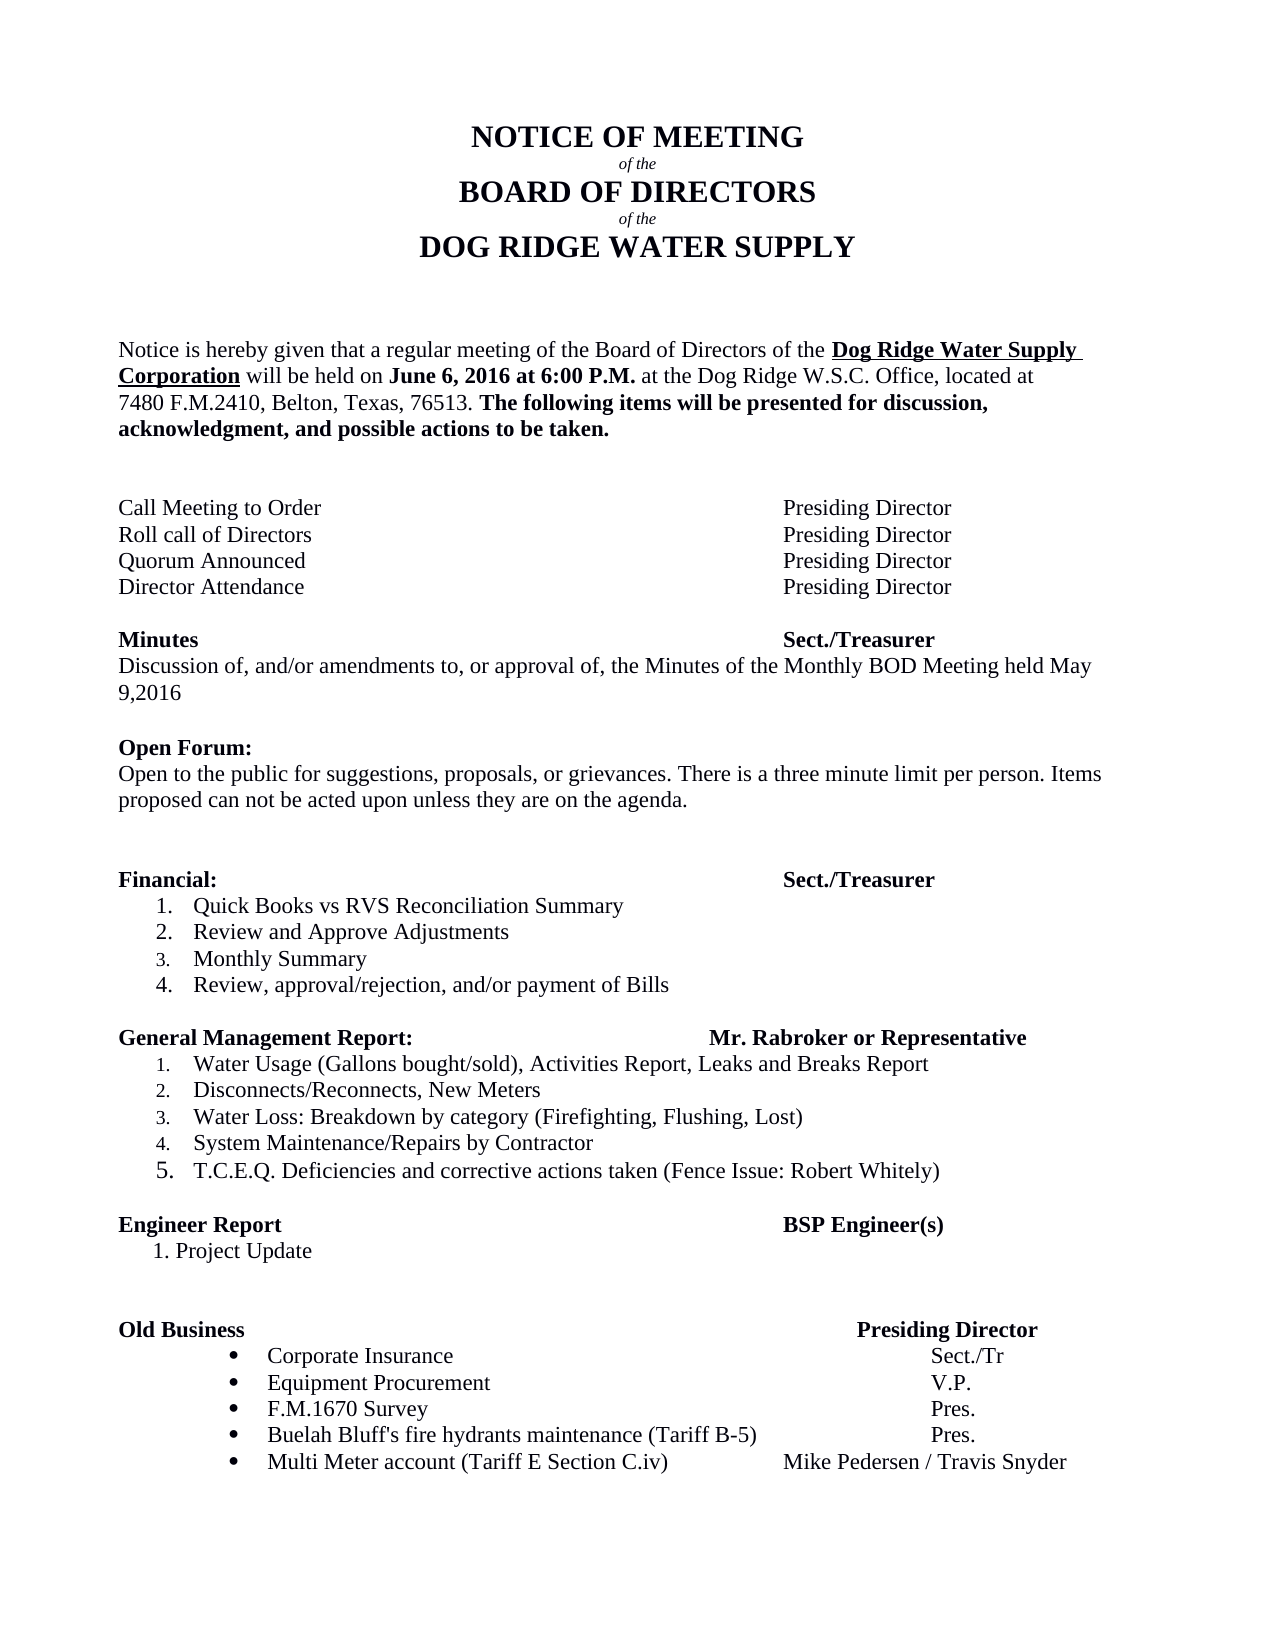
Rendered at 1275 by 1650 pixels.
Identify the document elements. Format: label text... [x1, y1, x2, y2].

list T.C.E.Q. Deficiencies and corrective actions taken (Fence Issue: Robert Whitely) [156, 1156, 1157, 1184]
list 1. Project Update [118, 1237, 1157, 1263]
list Review, approval/rejection, and/or payment of Bills [156, 971, 1157, 997]
list Water Loss: Breakdown by category (Firefighting, Flushing, Lost) [156, 1103, 1157, 1129]
text of the [118, 154, 1157, 173]
text DOG RIDGE WATER SUPPLY [118, 228, 1157, 264]
list Equipment Procurement V.P. [229, 1369, 1157, 1395]
text NOTICE OF MEETING [118, 118, 1157, 154]
list Quick Books vs RVS Reconciliation Summary [156, 892, 1157, 918]
text Open Forum: [118, 734, 1157, 760]
list Review and Approve Adjustments [156, 918, 1157, 945]
text Open to the public for suggestions, proposals, or grievances. There is a three minute limit per person. Items proposed can not be acted upon unless they are on the agenda. [118, 760, 1157, 813]
list Multi Meter account (Tariff E Section C.iv) Mike Pedersen / Travis Snyder [229, 1448, 1157, 1474]
text Notice is hereby given that a regular meeting of the Board of Directors of the Dog Ridge Water Supply Corporation will be held on June 6, 2016 at 6:00 P.M. at the Dog Ridge W.S.C. Office, located at [118, 336, 1157, 389]
text General Management Report: Mr. Rabroker or Representative [118, 1024, 1157, 1050]
text Old Business Presiding Director [118, 1316, 1157, 1342]
text Quorum Announced Presiding Director [118, 547, 1157, 573]
list System Maintenance/Repairs by Contractor [156, 1129, 1157, 1156]
text 7480 F.M.2410, Belton, Texas, 76513. The following items will be presented for discussion, acknowledgment, and possible actions to be taken. [118, 389, 1157, 442]
list Corporate Insurance Sect./Tr [229, 1342, 1157, 1369]
list Buelah Bluff's fire hydrants maintenance (Tariff B-5) Pres. [229, 1421, 1157, 1448]
list F.M.1670 Survey Pres. [229, 1395, 1157, 1421]
text Roll call of Directors Presiding Director [118, 521, 1157, 547]
text Minutes Sect./Treasurer [118, 626, 1157, 652]
text Engineer Report BSP Engineer(s) [118, 1211, 1157, 1237]
text BOARD OF DIRECTORS [118, 173, 1157, 209]
text Discussion of, and/or amendments to, or approval of, the Minutes of the Monthly BOD Meeting held May 9,2016 [118, 652, 1157, 705]
text Call Meeting to Order Presiding Director [118, 494, 1157, 521]
list Water Usage (Gallons bought/sold), Activities Report, Leaks and Breaks Report [156, 1050, 1157, 1076]
list Monthly Summary [156, 945, 1157, 971]
list Disconnects/Reconnects, New Meters [156, 1076, 1157, 1103]
text Financial: Sect./Treasurer [118, 866, 1157, 892]
text Director Attendance Presiding Director [118, 573, 1157, 600]
text of the [118, 209, 1157, 228]
